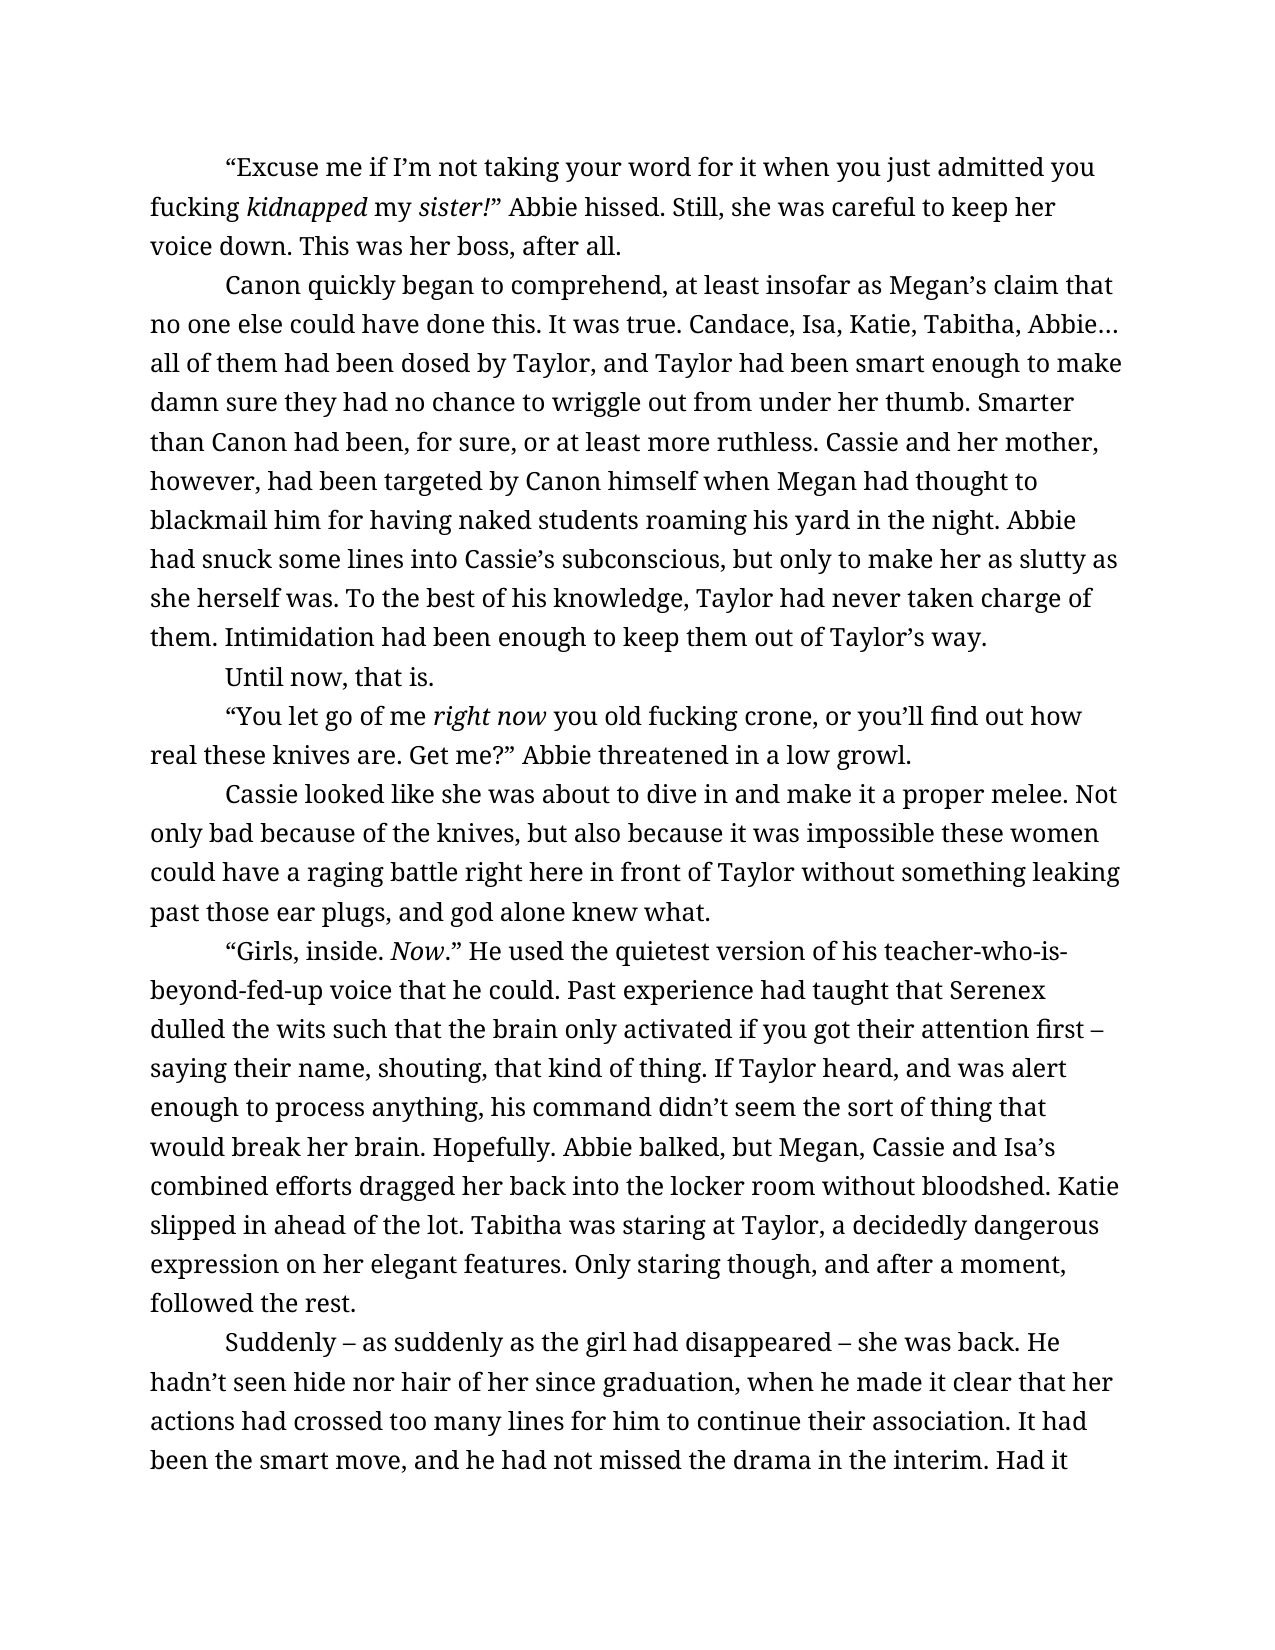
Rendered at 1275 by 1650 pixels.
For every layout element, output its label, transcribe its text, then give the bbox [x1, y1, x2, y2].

text “Excuse me if I’m not taking your word for it when you just admitted you fucking kidnapped my sister!” Abbie hissed. Still, she was careful to keep her voice down. This was her boss, after all. [150, 150, 1125, 262]
text Cassie looked like she was about to dive in and make it a proper melee. Not only bad because of the knives, but also because it was impossible these women could have a raging battle right here in front of Taylor without something leaking past those ear plugs, and god alone knew what. [150, 777, 1125, 928]
text “You let go of me right now you old fucking crone, or you’ll find out how real these knives are. Get me?” Abbie threatened in a low growl. [150, 698, 1125, 772]
text “Girls, inside. Now.” He used the quietest version of his teacher-who-is-beyond-fed-up voice that he could. Past experience had taught that Serenex dulled the wits such that the brain only activated if you got their attention first – saying their name, shouting, that kind of thing. If Taylor heard, and was alert enough to process anything, his command didn’t seem the sort of thing that would break her brain. Hopefully. Abbie balked, but Megan, Cassie and Isa’s combined efforts dragged her back into the locker room without bloodshed. Katie slipped in ahead of the lot. Tabitha was staring at Taylor, a decidedly dangerous expression on her elegant features. Only staring though, and after a moment, followed the rest. [150, 933, 1125, 1320]
text Until now, that is. [150, 659, 1125, 693]
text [150, 1325, 1125, 1477]
text Canon quickly began to comprehend, at least insofar as Megan’s claim that no one else could have done this. It was true. Candace, Isa, Katie, Tabitha, Abbie… all of them had been dosed by Taylor, and Taylor had been smart enough to make damn sure they had no chance to wriggle out from under her thumb. Smarter than Canon had been, for sure, or at least more ruthless. Cassie and her mother, however, had been targeted by Canon himself when Megan had thought to blackmail him for having naked students roaming his yard in the night. Abbie had snuck some lines into Cassie’s subconscious, but only to make her as slutty as she herself was. To the best of his knowledge, Taylor had never taken charge of them. Intimidation had been enough to keep them out of Taylor’s way. [150, 267, 1125, 654]
